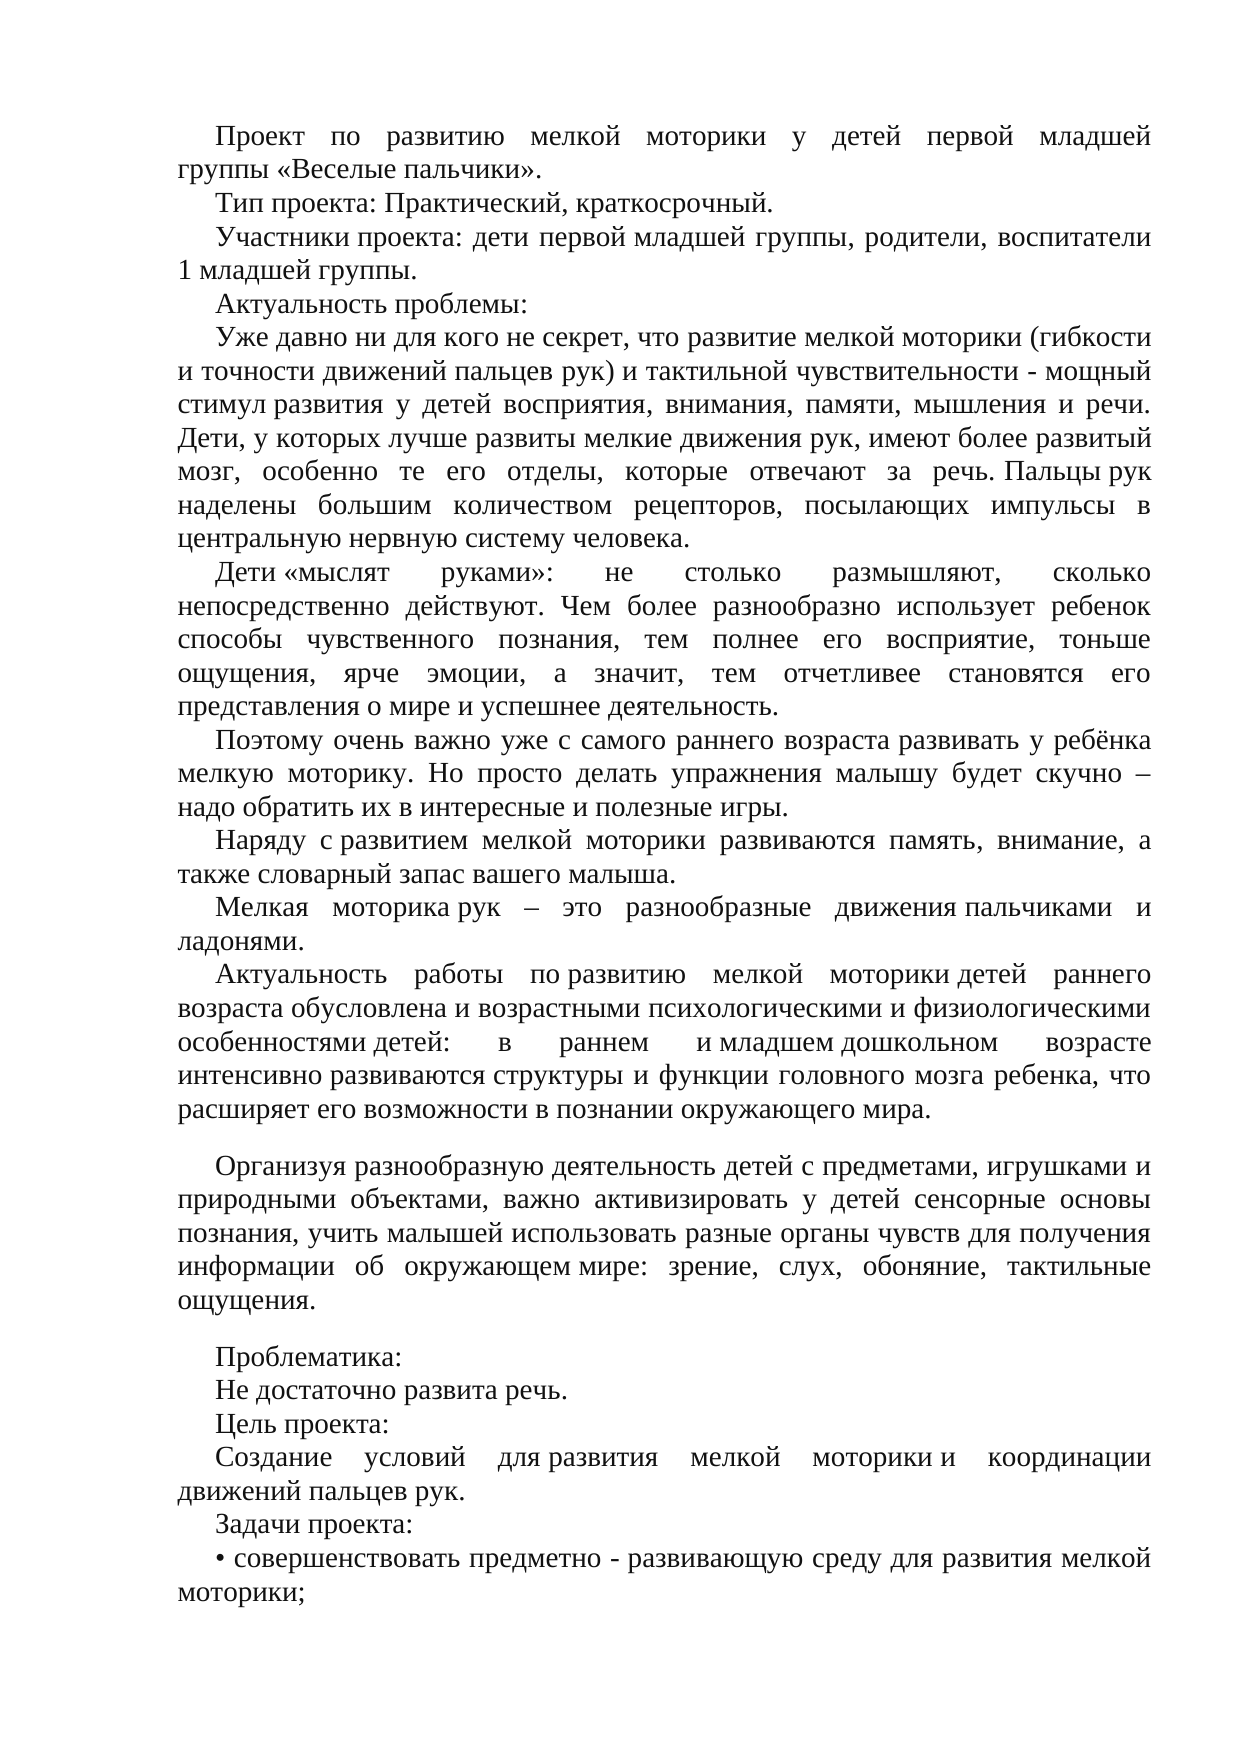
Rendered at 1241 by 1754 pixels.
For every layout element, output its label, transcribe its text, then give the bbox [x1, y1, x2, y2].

text Мелкая моторика рук – это разнообразные движения пальчиками и ладонями. [177, 889, 1152, 957]
text Тип проекта: Практический, краткосрочный. [177, 185, 1152, 219]
text Проблематика: [177, 1339, 1152, 1372]
text Дети «мыслят руками»: не столько размышляют, сколько непосредственно действуют. Чем более разнообразно использует ребенок способы чувственного познания, тем полнее его восприятие, тоньше ощущения, ярче эмоции, а значит, тем отчетливее становятся его представления о мире и успешнее деятельность. [177, 554, 1152, 722]
text Проект по развитию мелкой моторики у детей первой младшей группы «Веселые пальчики». [177, 118, 1152, 185]
text Участники проекта: дети первой младшей группы, родители, воспитатели 1 младшей группы. [177, 219, 1152, 286]
text Цель проекта: [177, 1406, 1152, 1439]
text Организуя разнообразную деятельность детей с предметами, игрушками и природными объектами, важно активизировать у детей сенсорные основы познания, учить малышей использовать разные органы чувств для получения информации об окружающем мире: зрение, слух, обоняние, тактильные ощущения. [177, 1148, 1152, 1316]
text Наряду с развитием мелкой моторики развиваются память, внимание, а также словарный запас вашего малыша. [177, 822, 1152, 889]
text Создание условий для развития мелкой моторики и координации движений пальцев рук. [177, 1439, 1152, 1507]
text Не достаточно развита речь. [177, 1372, 1152, 1406]
text Задачи проекта: [177, 1507, 1152, 1540]
text Актуальность проблемы: [177, 286, 1152, 319]
text • совершенствовать предметно - развивающую среду для развития мелкой моторики; [177, 1540, 1152, 1607]
text Актуальность работы по развитию мелкой моторики детей раннего возраста обусловлена и возрастными психологическими и физиологическими особенностями детей: в раннем и младшем дошкольном возрасте интенсивно развиваются структуры и функции головного мозга ребенка, что расширяет его возможности в познании окружающего мира. [177, 957, 1152, 1124]
text Уже давно ни для кого не секрет, что развитие мелкой моторики (гибкости и точности движений пальцев рук) и тактильной чувствительности - мощный стимул развития у детей восприятия, внимания, памяти, мышления и речи. Дети, у которых лучше развиты мелкие движения рук, имеют более развитый мозг, особенно те его отделы, которые отвечают за речь. Пальцы рук наделены большим количеством рецепторов, посылающих импульсы в центральную нервную систему человека. [177, 319, 1152, 554]
text Поэтому очень важно уже с самого раннего возраста развивать у ребёнка мелкую моторику. Но просто делать упражнения малышу будет скучно – надо обратить их в интересные и полезные игры. [177, 722, 1152, 822]
